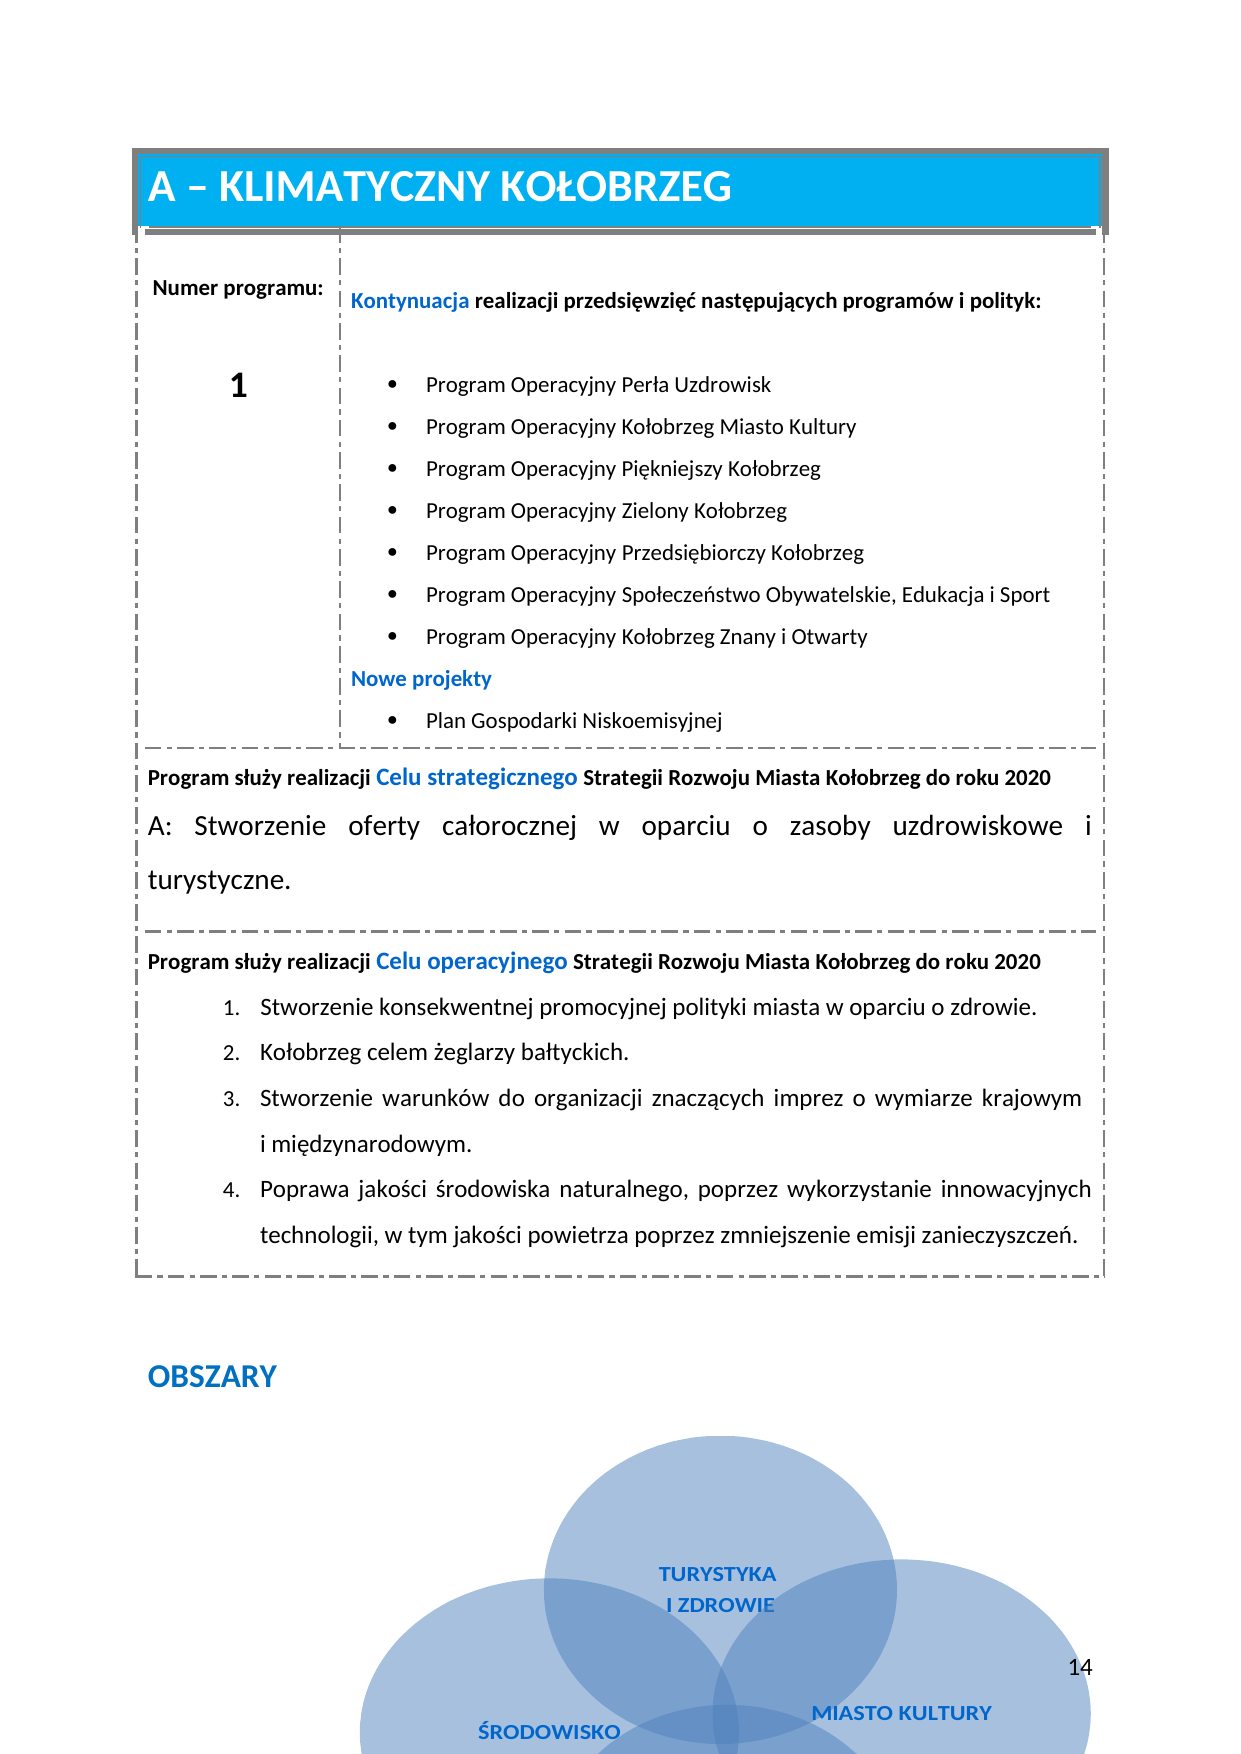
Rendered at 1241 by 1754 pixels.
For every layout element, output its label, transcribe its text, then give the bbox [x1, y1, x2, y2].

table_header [141, 157, 1099, 226]
table_cell Program służy realizacji Celu strategicznego Strategii Rozwoju Miasta Kołobrzeg do roku 2020 A: Stworzenie oferty całorocznej w oparciu o zasoby uzdrowiskowe i turystyczne. [136, 747, 1104, 930]
table_cell Numer programu: 1 [136, 226, 339, 747]
table_cell Kontynuacja realizacji przedsięwzięć następujących programów i polityk: Program Operacyjny Perła Uzdrowisk Program Operacyjny Kołobrzeg Miasto Kultury Program Operacyjny Piękniejszy Kołobrzeg Program Operacyjny Zielony Kołobrzeg Program Operacyjny Przedsiębiorczy Kołobrzeg Program Operacyjny Społeczeństwo Obywatelskie, Edukacja i Sport Program Operacyjny Kołobrzeg Znany i Otwarty Nowe projekty Plan Gospodarki Niskoemisyjnej [340, 226, 1104, 747]
text OBSZARY [148, 1355, 1093, 1396]
table_cell Program służy realizacji Celu operacyjnego Strategii Rozwoju Miasta Kołobrzeg do roku 2020 Stworzenie konsekwentnej promocyjnej polityki miasta w oparciu o zdrowie. Kołobrzeg celem żeglarzy bałtyckich. Stworzenie warunków do organizacji znaczących imprez o wymiarze krajowym i międzynarodowym. Poprawa jakości środowiska naturalnego, poprzez wykorzystanie innowacyjnych technologii, w tym jakości powietrza poprzez zmniejszenie emisji zanieczyszczeń. [136, 930, 1104, 1275]
